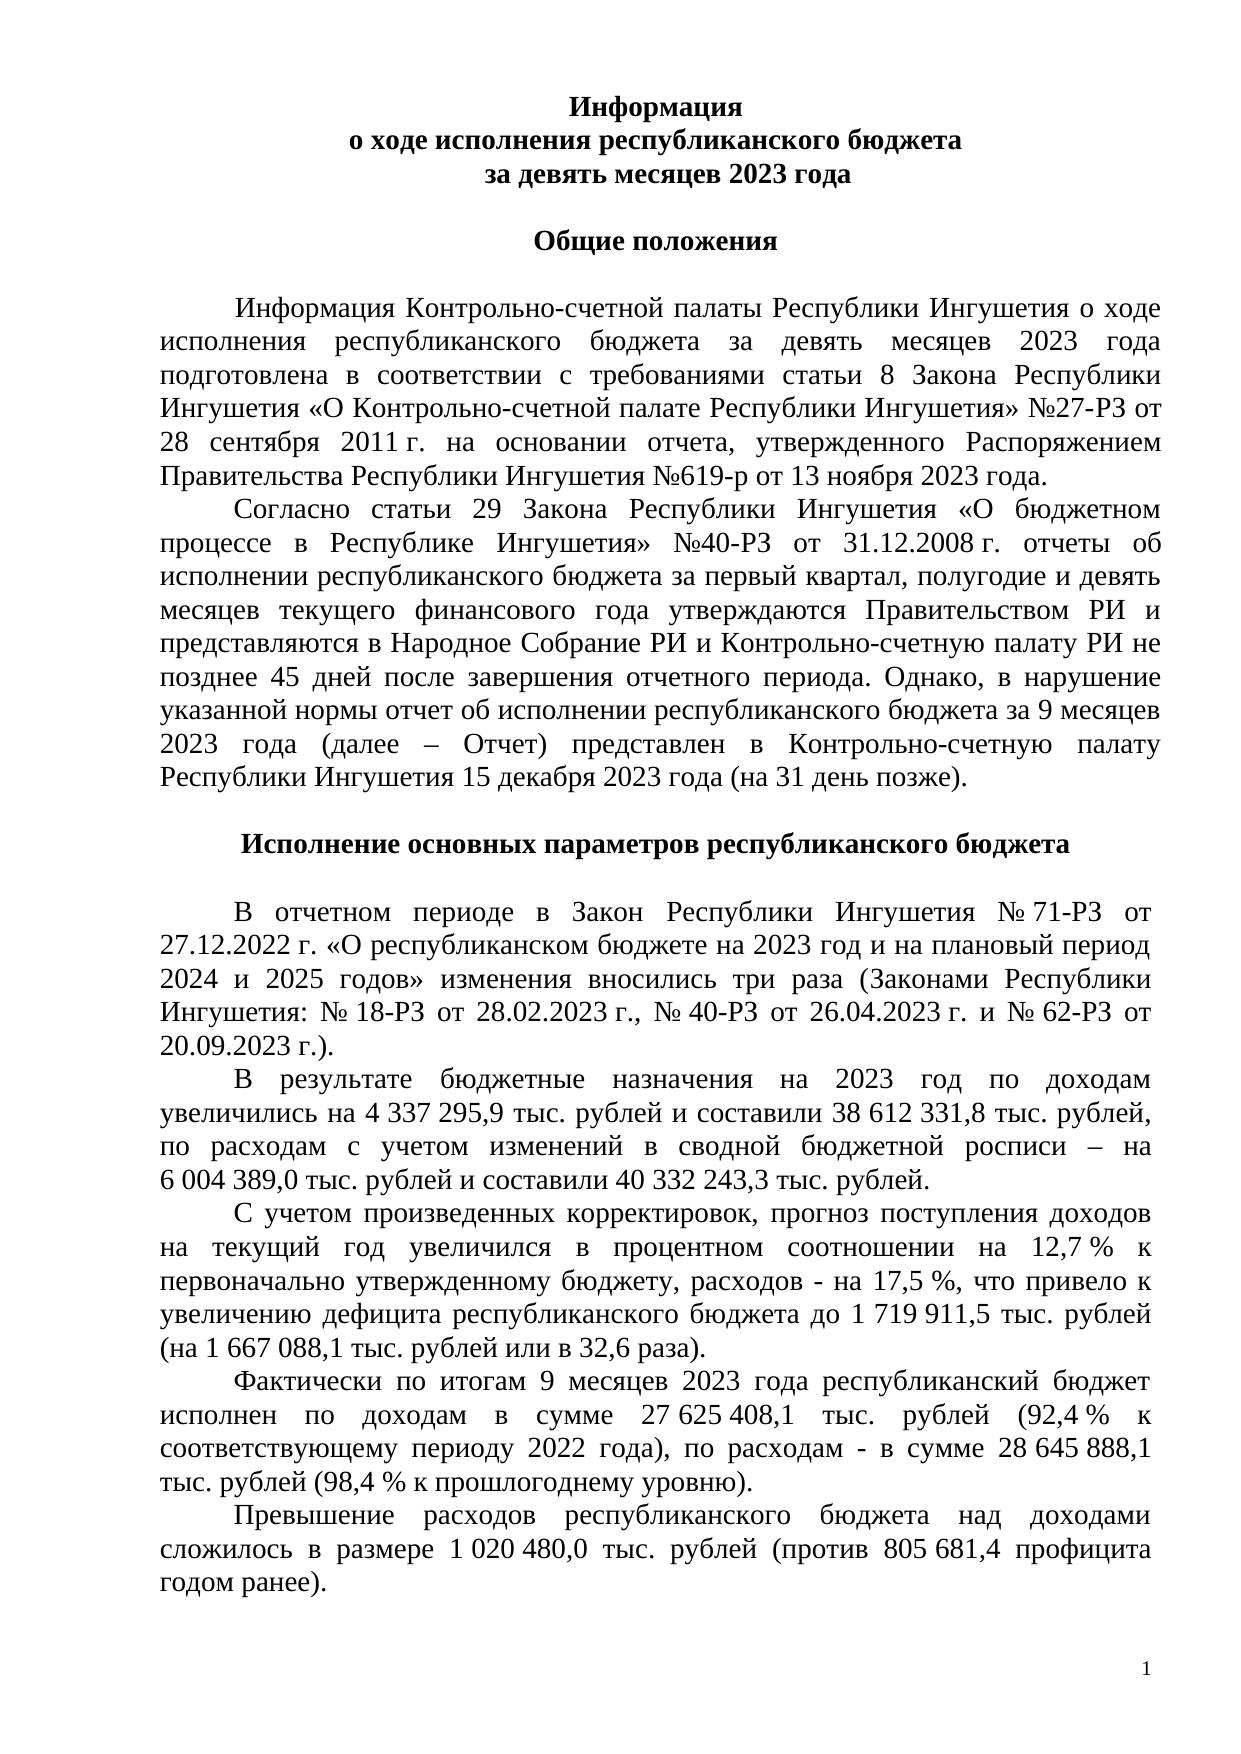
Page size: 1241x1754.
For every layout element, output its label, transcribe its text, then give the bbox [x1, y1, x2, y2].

text за девять месяцев 2023 года [159, 156, 1152, 189]
text Согласно статьи 29 Закона Республики Ингушетия «О бюджетном процессе в Республике Ингушетия» №40-PЗ от 31.12.2008 г. отчеты об исполнении республиканского бюджета за первый квартал, полугодие и девять месяцев текущего финансового года утверждаются Правительством РИ и представляются в Народное Собрание РИ и Контрольно-счетную палату РИ не позднее 45 дней после завершения отчетного периода. Однако, в нарушение указанной нормы отчет об исполнении республиканского бюджета за 9 месяцев 2023 года (далее – Отчет) представлен в Контрольно-счетную палату Республики Ингушетия 15 декабря 2023 года (на 31 день позже). [159, 491, 1162, 793]
text В отчетном периоде в Закон Республики Ингушетия № 71-РЗ от 27.12.2022 г. «О республиканском бюджете на 2023 год и на плановый период 2024 и 2025 годов» изменения вносились три раза (Законами Республики Ингушетия: № 18-РЗ от 28.02.2023 г., № 40-РЗ от 26.04.2023 г. и № 62-РЗ от 20.09.2023 г.). [159, 894, 1152, 1061]
text Информация [159, 89, 1152, 122]
text В результате бюджетные назначения на 2023 год по доходам увеличились на 4 337 295,9 тыс. рублей и составили 38 612 331,8 тыс. рублей, по расходам с учетом изменений в сводной бюджетной росписи – на 6 004 389,0 тыс. рублей и составили 40 332 243,3 тыс. рублей. [159, 1061, 1152, 1196]
text С учетом произведенных корректировок, прогноз поступления доходов на текущий год увеличился в процентном соотношении на 12,7 % к первоначально утвержденному бюджету, расходов - на 17,5 %, что привело к увеличению дефицита республиканского бюджета до 1 719 911,5 тыс. рублей (на 1 667 088,1 тыс. рублей или в 32,6 раза). [159, 1196, 1152, 1363]
text Исполнение основных параметров республиканского бюджета [159, 827, 1152, 860]
subtitle Общие положения [159, 223, 1152, 256]
text о ходе исполнения республиканского бюджета [159, 122, 1152, 156]
text Информация Контрольно-счетной палаты Республики Ингушетия о ходе исполнения республиканского бюджета за девять месяцев 2023 года подготовлена в соответствии с требованиями статьи 8 Закона Республики Ингушетия «О Контрольно-счетной палате Республики Ингушетия» №27-PЗ от 28 сентября 2011 г. на основании отчета, утвержденного Распоряжением Правительства Республики Ингушетия №619-р от 13 ноября 2023 года. [159, 290, 1162, 491]
text Превышение расходов республиканского бюджета над доходами сложилось в размере 1 020 480,0 тыс. рублей (против 805 681,4 профицита годом ранее). [159, 1497, 1152, 1598]
text Фактически по итогам 9 месяцев 2023 года республиканский бюджет исполнен по доходам в сумме 27 625 408,1 тыс. рублей (92,4 % к соответствующему периоду 2022 года), по расходам - в сумме 28 645 888,1 тыс. рублей (98,4 % к прошлогоднему уровню). [159, 1363, 1152, 1497]
